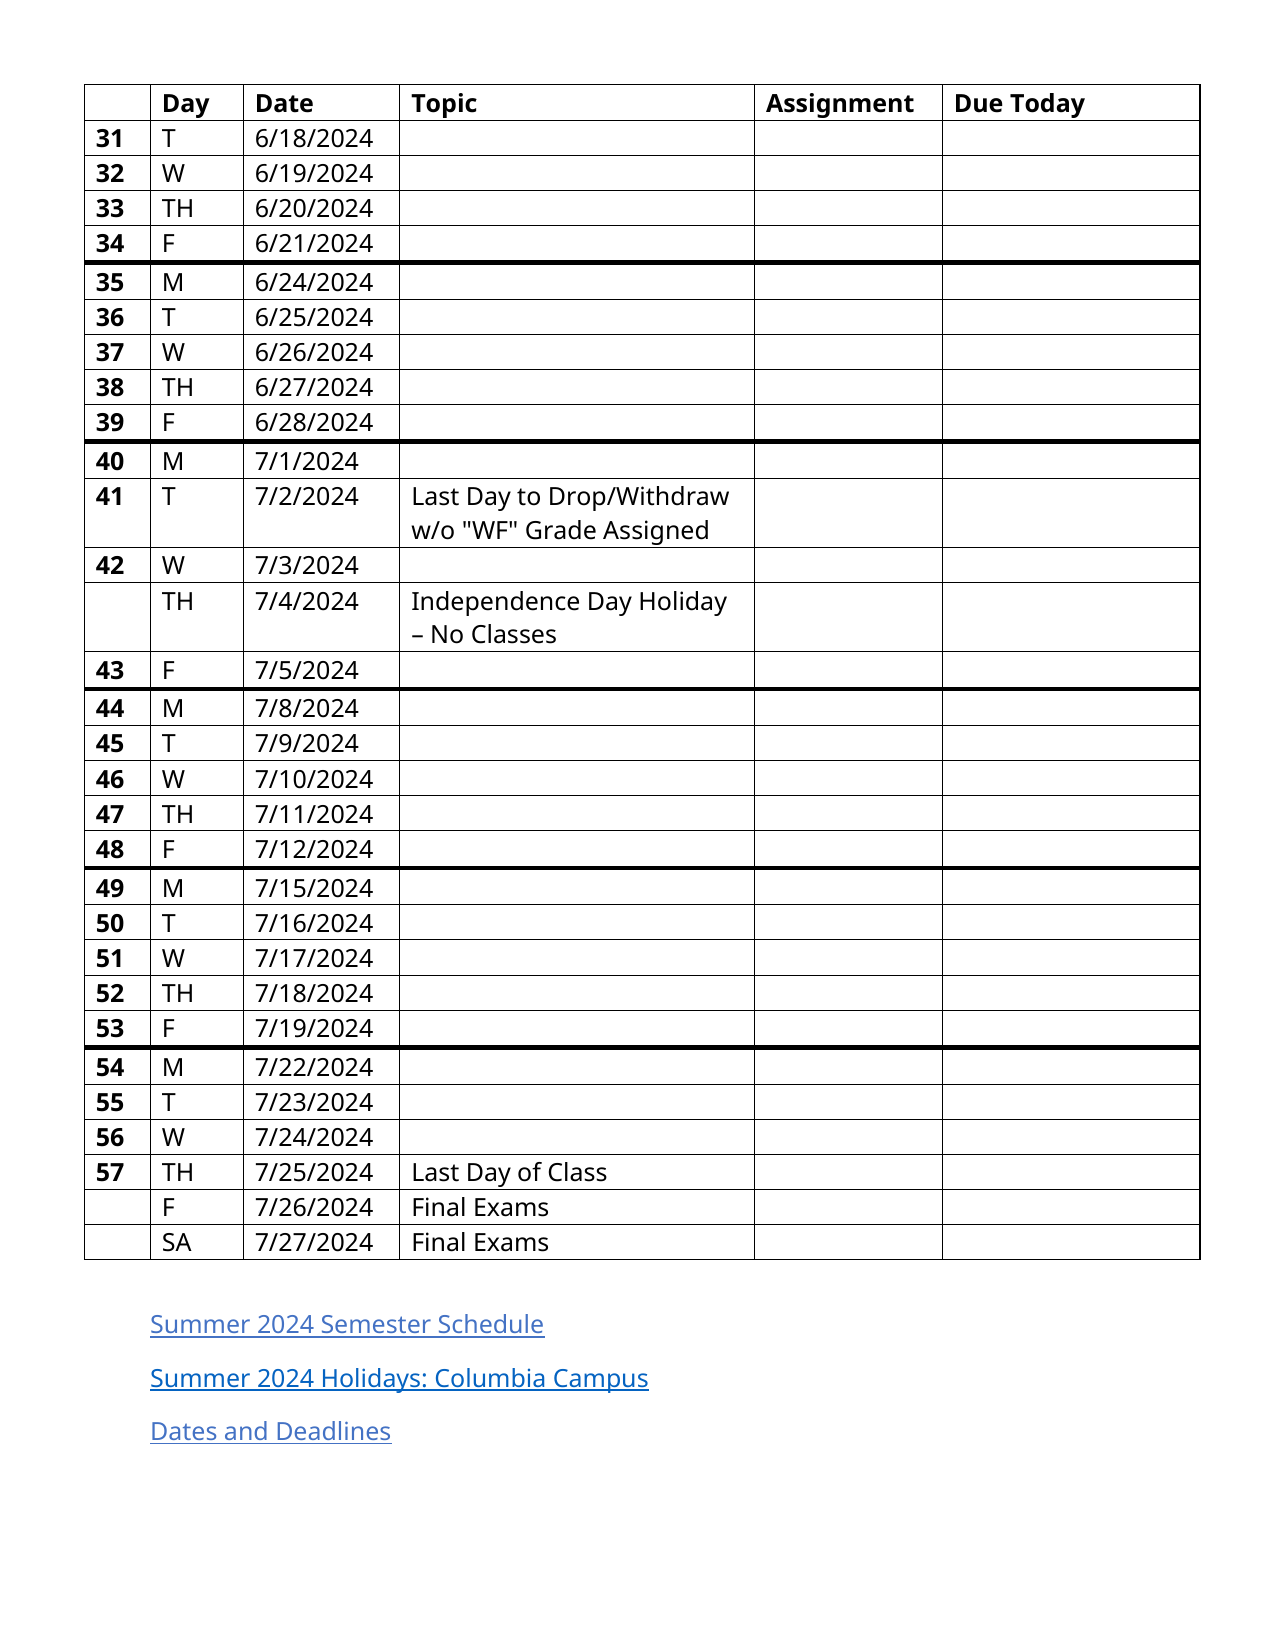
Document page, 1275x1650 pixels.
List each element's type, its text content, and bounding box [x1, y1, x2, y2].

table_cell [400, 548, 754, 582]
table_cell 7/3/2024 [244, 548, 399, 582]
table_cell Last Day of Class [400, 1155, 754, 1189]
table_cell [755, 831, 942, 866]
table_cell 7/24/2024 [244, 1120, 399, 1154]
table_cell T [151, 1085, 243, 1118]
table_cell F [151, 1190, 243, 1224]
table_cell [755, 583, 942, 651]
table_cell [755, 300, 942, 334]
table_cell [400, 652, 754, 686]
table_cell 7/8/2024 [244, 691, 399, 725]
table_cell [943, 300, 1199, 334]
table_cell T [151, 300, 243, 334]
table_cell [85, 1190, 150, 1224]
table_cell 7/22/2024 [244, 1050, 399, 1083]
table_cell 53 [85, 1011, 150, 1045]
table_cell [755, 405, 942, 439]
table_cell [755, 940, 942, 974]
table_cell [400, 796, 754, 830]
table_cell 39 [85, 405, 150, 439]
table_cell 42 [85, 548, 150, 582]
table_header Day [151, 85, 243, 119]
text Summer 2024 Holidays: Columbia Campus [84, 1360, 1125, 1394]
table_cell [755, 1225, 942, 1259]
table_cell TH [151, 191, 243, 225]
table_cell T [151, 905, 243, 939]
table_cell 36 [85, 300, 150, 334]
table_cell [943, 905, 1199, 939]
table_cell 45 [85, 726, 150, 760]
table_cell 7/19/2024 [244, 1011, 399, 1045]
table_cell 6/18/2024 [244, 121, 399, 154]
table_cell Final Exams [400, 1225, 754, 1259]
table_cell 6/20/2024 [244, 191, 399, 225]
table_cell [400, 444, 754, 478]
table_cell [755, 761, 942, 795]
table_header Topic [400, 85, 754, 119]
table_cell [943, 1225, 1199, 1259]
table_cell [755, 691, 942, 725]
table_cell 6/25/2024 [244, 300, 399, 334]
table_cell 33 [85, 191, 150, 225]
table_cell [755, 1190, 942, 1224]
table_cell 6/27/2024 [244, 370, 399, 404]
table_cell [400, 405, 754, 439]
table_cell [400, 265, 754, 299]
table_cell [755, 265, 942, 299]
table_cell [400, 156, 754, 190]
table_cell M [151, 1050, 243, 1083]
table_cell [755, 548, 942, 582]
table_cell [943, 1011, 1199, 1045]
table_cell [400, 726, 754, 760]
table_cell 7/27/2024 [244, 1225, 399, 1259]
table_cell [755, 191, 942, 225]
table_cell T [151, 479, 243, 547]
table_cell [400, 1120, 754, 1154]
table_cell [85, 1225, 150, 1259]
table_cell [755, 976, 942, 1009]
table_cell SA [151, 1225, 243, 1259]
table_header Due Today [943, 85, 1199, 119]
table_cell Final Exams [400, 1190, 754, 1224]
table_cell W [151, 940, 243, 974]
table_cell [943, 479, 1199, 547]
table_cell [755, 726, 942, 760]
table_cell 7/18/2024 [244, 976, 399, 1009]
table_cell 31 [85, 121, 150, 154]
table_cell [755, 1085, 942, 1118]
table_cell [943, 1050, 1199, 1083]
table_cell [943, 121, 1199, 154]
table_cell [755, 796, 942, 830]
table_cell 46 [85, 761, 150, 795]
table_cell [755, 870, 942, 904]
table_cell 7/12/2024 [244, 831, 399, 866]
table_cell F [151, 1011, 243, 1045]
table_cell [943, 405, 1199, 439]
table_cell W [151, 335, 243, 369]
table_cell [755, 1155, 942, 1189]
table_cell 40 [85, 444, 150, 478]
table_cell 7/25/2024 [244, 1155, 399, 1189]
table_cell [755, 444, 942, 478]
table_cell [400, 1085, 754, 1118]
table_cell [400, 976, 754, 1009]
text Dates and Deadlines [84, 1414, 1125, 1448]
table_cell [943, 191, 1199, 225]
table_cell 47 [85, 796, 150, 830]
table_cell [400, 300, 754, 334]
table_cell 35 [85, 265, 150, 299]
table_cell 6/26/2024 [244, 335, 399, 369]
table_cell T [151, 121, 243, 154]
table_cell [943, 976, 1199, 1009]
table_cell 55 [85, 1085, 150, 1118]
table_cell [943, 1190, 1199, 1224]
table_cell [400, 1011, 754, 1045]
table_cell [943, 548, 1199, 582]
table_cell F [151, 652, 243, 686]
table_cell 54 [85, 1050, 150, 1083]
table_header Assignment [755, 85, 942, 119]
table_cell TH [151, 1155, 243, 1189]
table_cell 51 [85, 940, 150, 974]
table_cell M [151, 870, 243, 904]
table_cell F [151, 405, 243, 439]
table_cell M [151, 444, 243, 478]
table_cell Independence Day Holiday – No Classes [400, 583, 754, 651]
table_cell 50 [85, 905, 150, 939]
table_cell 7/17/2024 [244, 940, 399, 974]
table_cell M [151, 691, 243, 725]
table_cell 49 [85, 870, 150, 904]
table_cell [943, 156, 1199, 190]
table_cell 7/16/2024 [244, 905, 399, 939]
table_header Date [244, 85, 399, 119]
table_cell 6/19/2024 [244, 156, 399, 190]
table_cell TH [151, 976, 243, 1009]
table_cell 34 [85, 226, 150, 260]
table_cell 7/2/2024 [244, 479, 399, 547]
table_cell 7/23/2024 [244, 1085, 399, 1118]
table_cell [400, 870, 754, 904]
table_cell F [151, 226, 243, 260]
table_cell [943, 940, 1199, 974]
table_cell [943, 652, 1199, 686]
table_cell 52 [85, 976, 150, 1009]
table_cell [943, 370, 1199, 404]
table_cell [755, 1011, 942, 1045]
table_cell [943, 870, 1199, 904]
table_cell M [151, 265, 243, 299]
table_cell 7/10/2024 [244, 761, 399, 795]
table_cell TH [151, 583, 243, 651]
table_cell 7/15/2024 [244, 870, 399, 904]
table_cell [755, 479, 942, 547]
table_cell F [151, 831, 243, 866]
table_cell [943, 265, 1199, 299]
table_cell [755, 370, 942, 404]
table_cell 6/28/2024 [244, 405, 399, 439]
table_cell [400, 191, 754, 225]
table_cell [755, 905, 942, 939]
table_cell 7/26/2024 [244, 1190, 399, 1224]
table_cell 38 [85, 370, 150, 404]
table_cell [755, 652, 942, 686]
table_cell TH [151, 370, 243, 404]
table_cell [400, 370, 754, 404]
table_cell 57 [85, 1155, 150, 1189]
table_cell [943, 444, 1199, 478]
table_cell Last Day to Drop/Withdraw w/o "WF" Grade Assigned [400, 479, 754, 547]
table_cell 41 [85, 479, 150, 547]
table_header [85, 85, 150, 119]
table_cell [943, 1120, 1199, 1154]
table_cell [943, 796, 1199, 830]
table_cell [943, 583, 1199, 651]
table_cell [943, 761, 1199, 795]
table_cell [400, 335, 754, 369]
table_cell [400, 831, 754, 866]
table_cell [943, 1085, 1199, 1118]
table_cell 7/11/2024 [244, 796, 399, 830]
table_cell [400, 940, 754, 974]
table_cell 44 [85, 691, 150, 725]
table_cell 7/1/2024 [244, 444, 399, 478]
table_cell W [151, 156, 243, 190]
table_cell [400, 905, 754, 939]
table_cell 48 [85, 831, 150, 866]
table_cell [755, 121, 942, 154]
table_cell [400, 1050, 754, 1083]
table_cell [943, 335, 1199, 369]
table_cell [943, 691, 1199, 725]
table_cell [755, 1050, 942, 1083]
table_cell 7/9/2024 [244, 726, 399, 760]
table_cell W [151, 761, 243, 795]
table_cell [400, 761, 754, 795]
table_cell [400, 691, 754, 725]
table_cell W [151, 548, 243, 582]
table_cell [943, 831, 1199, 866]
table_cell [943, 226, 1199, 260]
table_cell 37 [85, 335, 150, 369]
table_cell T [151, 726, 243, 760]
table_cell 32 [85, 156, 150, 190]
text Summer 2024 Semester Schedule [150, 1307, 1125, 1341]
table_cell 56 [85, 1120, 150, 1154]
table_cell 7/4/2024 [244, 583, 399, 651]
table_cell 6/24/2024 [244, 265, 399, 299]
table_cell [85, 583, 150, 651]
table_cell [755, 226, 942, 260]
table_cell [943, 726, 1199, 760]
table_cell 43 [85, 652, 150, 686]
table_cell [400, 226, 754, 260]
table_cell [400, 121, 754, 154]
table_cell W [151, 1120, 243, 1154]
table_cell [755, 156, 942, 190]
table_cell TH [151, 796, 243, 830]
table_cell [755, 1120, 942, 1154]
table_cell [755, 335, 942, 369]
table_cell 6/21/2024 [244, 226, 399, 260]
table_cell [943, 1155, 1199, 1189]
table_cell 7/5/2024 [244, 652, 399, 686]
